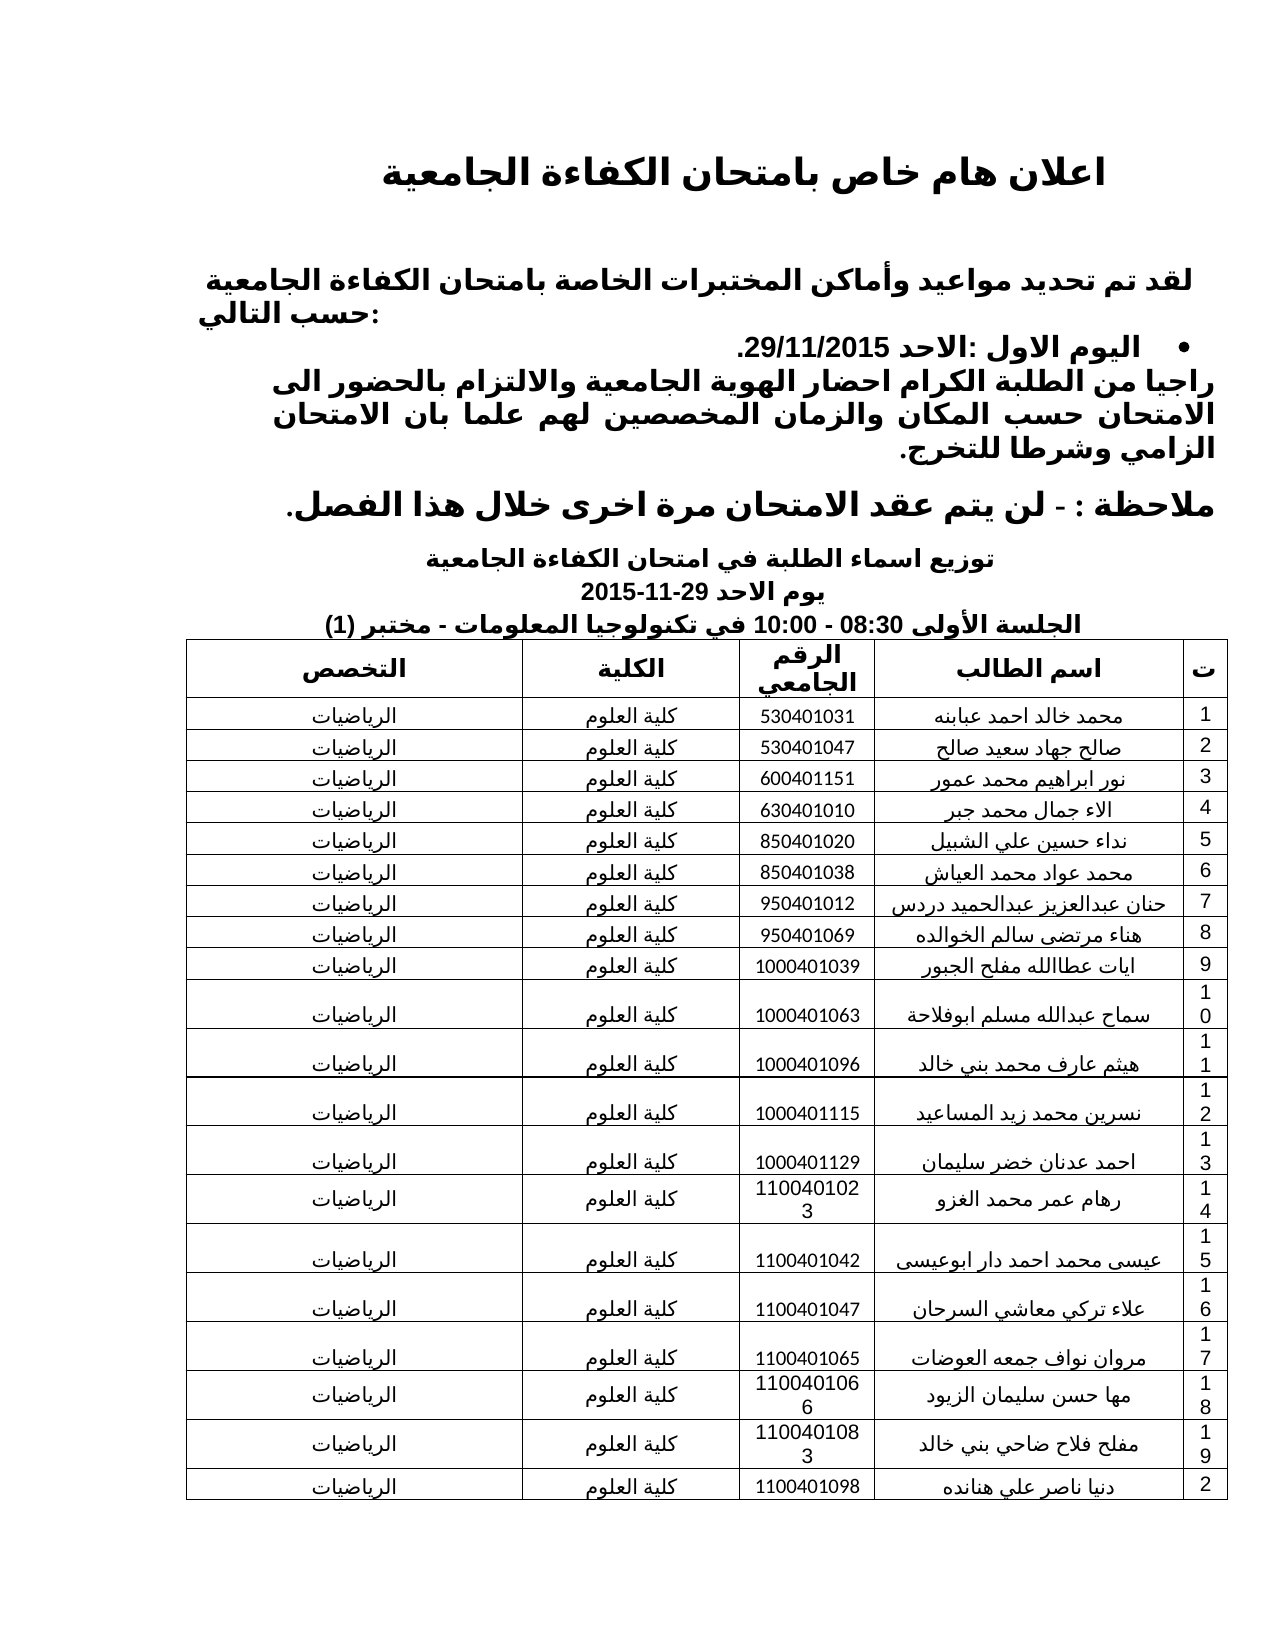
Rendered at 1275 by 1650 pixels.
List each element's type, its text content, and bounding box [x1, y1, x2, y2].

table_cell الرياضيات [187, 1175, 522, 1223]
table_cell 1000401039 [740, 948, 874, 978]
table_cell 9 [1184, 948, 1227, 978]
table_cell هيثم عارف محمد بني خالد [875, 1029, 1183, 1076]
table_cell 10 [1184, 980, 1227, 1027]
table_cell صالح جهاد سعيد صالح [875, 730, 1183, 760]
table_cell 15 [1184, 1224, 1227, 1272]
table_cell الرياضيات [187, 698, 522, 728]
table_cell كلية العلوم [523, 980, 739, 1027]
table_cell كلية العلوم [523, 917, 739, 947]
table_cell كلية العلوم [523, 1322, 739, 1370]
table_cell 950401012 [740, 886, 874, 916]
table_cell كلية العلوم [523, 1078, 739, 1125]
table_cell ايات عطاالله مفلح الجبور [875, 948, 1183, 978]
table_cell كلية العلوم [523, 1029, 739, 1076]
table_cell عيسى محمد احمد دار ابوعيسى [875, 1224, 1183, 1272]
table_cell كلية العلوم [523, 1371, 739, 1419]
table_cell 1100401066 [740, 1371, 874, 1419]
table_cell نور ابراهيم محمد عمور [875, 761, 1183, 791]
table_cell 1100401042 [740, 1224, 874, 1272]
table_cell كلية العلوم [523, 730, 739, 760]
table_cell كلية العلوم [523, 1175, 739, 1223]
table_cell 1000401096 [740, 1029, 874, 1076]
table_cell كلية العلوم [523, 1469, 739, 1499]
table_cell الرقم الجامعي [740, 640, 874, 697]
table_cell كلية العلوم [523, 761, 739, 791]
table_cell 12 [1184, 1078, 1227, 1125]
table_cell 1100401065 [740, 1322, 874, 1370]
table_cell 850401038 [740, 855, 874, 885]
table_cell الجلسة الأولى 08:30 - 10:00 في تكنولوجيا المعلومات - مختبر (1) [186, 606, 1228, 639]
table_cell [875, 1469, 1183, 1499]
table_cell نداء حسين علي الشبيل [875, 823, 1183, 853]
table_header اعلان هام خاص بامتحان الكفاءة الجامعية لقد تم تحديد مواعيد وأماكن المختبرات الخاصة بامتحان الكفاءة الجامعية حسب التالي: اليوم الاول :الاحد 29/11/2015. راجيا من الطلبة الكرام احضار الهوية الجامعية والالتزام بالحضور الى الامتحان حسب المكان والزمان المخصصين لهم علما بان الامتحان الزامي وشرطا للتخرج. ملاحظة : - لن يتم عقد الامتحان مرة اخرى خلال هذا الفصل. توزيع اسماء الطلبة في امتحان الكفاءة الجامعية [186, 150, 1228, 573]
table_cell يوم الاحد 29-11-2015 [186, 573, 1228, 606]
table_cell كلية العلوم [523, 1126, 739, 1174]
table_cell 1000401063 [740, 980, 874, 1027]
table_cell الرياضيات [187, 1126, 522, 1174]
table_cell الرياضيات [187, 948, 522, 978]
table_cell رهام عمر محمد الغزو [875, 1175, 1183, 1223]
table_cell 8 [1184, 917, 1227, 947]
table_cell 950401069 [740, 917, 874, 947]
table_cell 1100401047 [740, 1273, 874, 1321]
table_cell كلية العلوم [523, 792, 739, 822]
table_cell الاء جمال محمد جبر [875, 792, 1183, 822]
table_cell 5 [1184, 823, 1227, 853]
table_cell الكلية [523, 640, 739, 697]
table_cell مفلح فلاح ضاحي بني خالد [875, 1420, 1183, 1468]
table_cell 19 [1184, 1420, 1227, 1468]
table_cell الرياضيات [187, 917, 522, 947]
table_cell 1100401023 [740, 1175, 874, 1223]
table_cell الرياضيات [187, 1273, 522, 1321]
table_cell مها حسن سليمان الزيود [875, 1371, 1183, 1419]
table_cell محمد خالد احمد عبابنه [875, 698, 1183, 728]
table_cell الرياضيات [187, 855, 522, 885]
table_cell 18 [1184, 1371, 1227, 1419]
table_cell الرياضيات [187, 1029, 522, 1076]
table_cell الرياضيات [187, 730, 522, 760]
table_cell الرياضيات [187, 823, 522, 853]
table_cell سماح عبدالله مسلم ابوفلاحة [875, 980, 1183, 1027]
table_cell التخصص [187, 640, 522, 697]
table_cell 17 [1184, 1322, 1227, 1370]
table_cell كلية العلوم [523, 886, 739, 916]
table_cell 11 [1184, 1029, 1227, 1076]
table_cell 16 [1184, 1273, 1227, 1321]
table_cell كلية العلوم [523, 698, 739, 728]
table_cell 1100401083 [740, 1420, 874, 1468]
table_cell الرياضيات [187, 1224, 522, 1272]
table_cell الرياضيات [187, 886, 522, 916]
table_cell كلية العلوم [523, 1420, 739, 1468]
table_cell 1100401098 [740, 1469, 874, 1499]
table_cell كلية العلوم [523, 1224, 739, 1272]
table_cell 7 [1184, 886, 1227, 916]
table_cell احمد عدنان خضر سليمان [875, 1126, 1183, 1174]
table_cell 6 [1184, 855, 1227, 885]
table_cell كلية العلوم [523, 948, 739, 978]
table_cell 530401031 [740, 698, 874, 728]
table_cell الرياضيات [187, 1420, 522, 1468]
table_cell 14 [1184, 1175, 1227, 1223]
table_cell 1000401115 [740, 1078, 874, 1125]
table_cell 4 [1184, 792, 1227, 822]
table_cell 2 [1184, 730, 1227, 760]
table_cell 530401047 [740, 730, 874, 760]
table_cell نسرين محمد زيد المساعيد [875, 1078, 1183, 1125]
table_cell 3 [1184, 761, 1227, 791]
table_cell هناء مرتضى سالم الخوالده [875, 917, 1183, 947]
table_cell 600401151 [740, 761, 874, 791]
table_cell 1000401129 [740, 1126, 874, 1174]
table_cell الرياضيات [187, 1322, 522, 1370]
table_cell 850401020 [740, 823, 874, 853]
table_cell علاء تركي معاشي السرحان [875, 1273, 1183, 1321]
table_cell الرياضيات [187, 1078, 522, 1125]
table_cell الرياضيات [187, 1371, 522, 1419]
table_cell الرياضيات [187, 792, 522, 822]
table_cell كلية العلوم [523, 1273, 739, 1321]
table_cell كلية العلوم [523, 855, 739, 885]
table_cell الرياضيات [187, 761, 522, 791]
table_cell 13 [1184, 1126, 1227, 1174]
table_cell محمد عواد محمد العياش [875, 855, 1183, 885]
table_cell ت [1184, 640, 1227, 697]
table_cell الرياضيات [187, 1469, 522, 1499]
table_cell اسم الطالب [875, 640, 1183, 697]
table_cell حنان عبدالعزيز عبدالحميد دردس [875, 886, 1183, 916]
table_cell مروان نواف جمعه العوضات [875, 1322, 1183, 1370]
table_cell 1 [1184, 698, 1227, 728]
table_cell 630401010 [740, 792, 874, 822]
table_cell 20 [1184, 1469, 1227, 1499]
table_cell الرياضيات [187, 980, 522, 1027]
table_cell كلية العلوم [523, 823, 739, 853]
